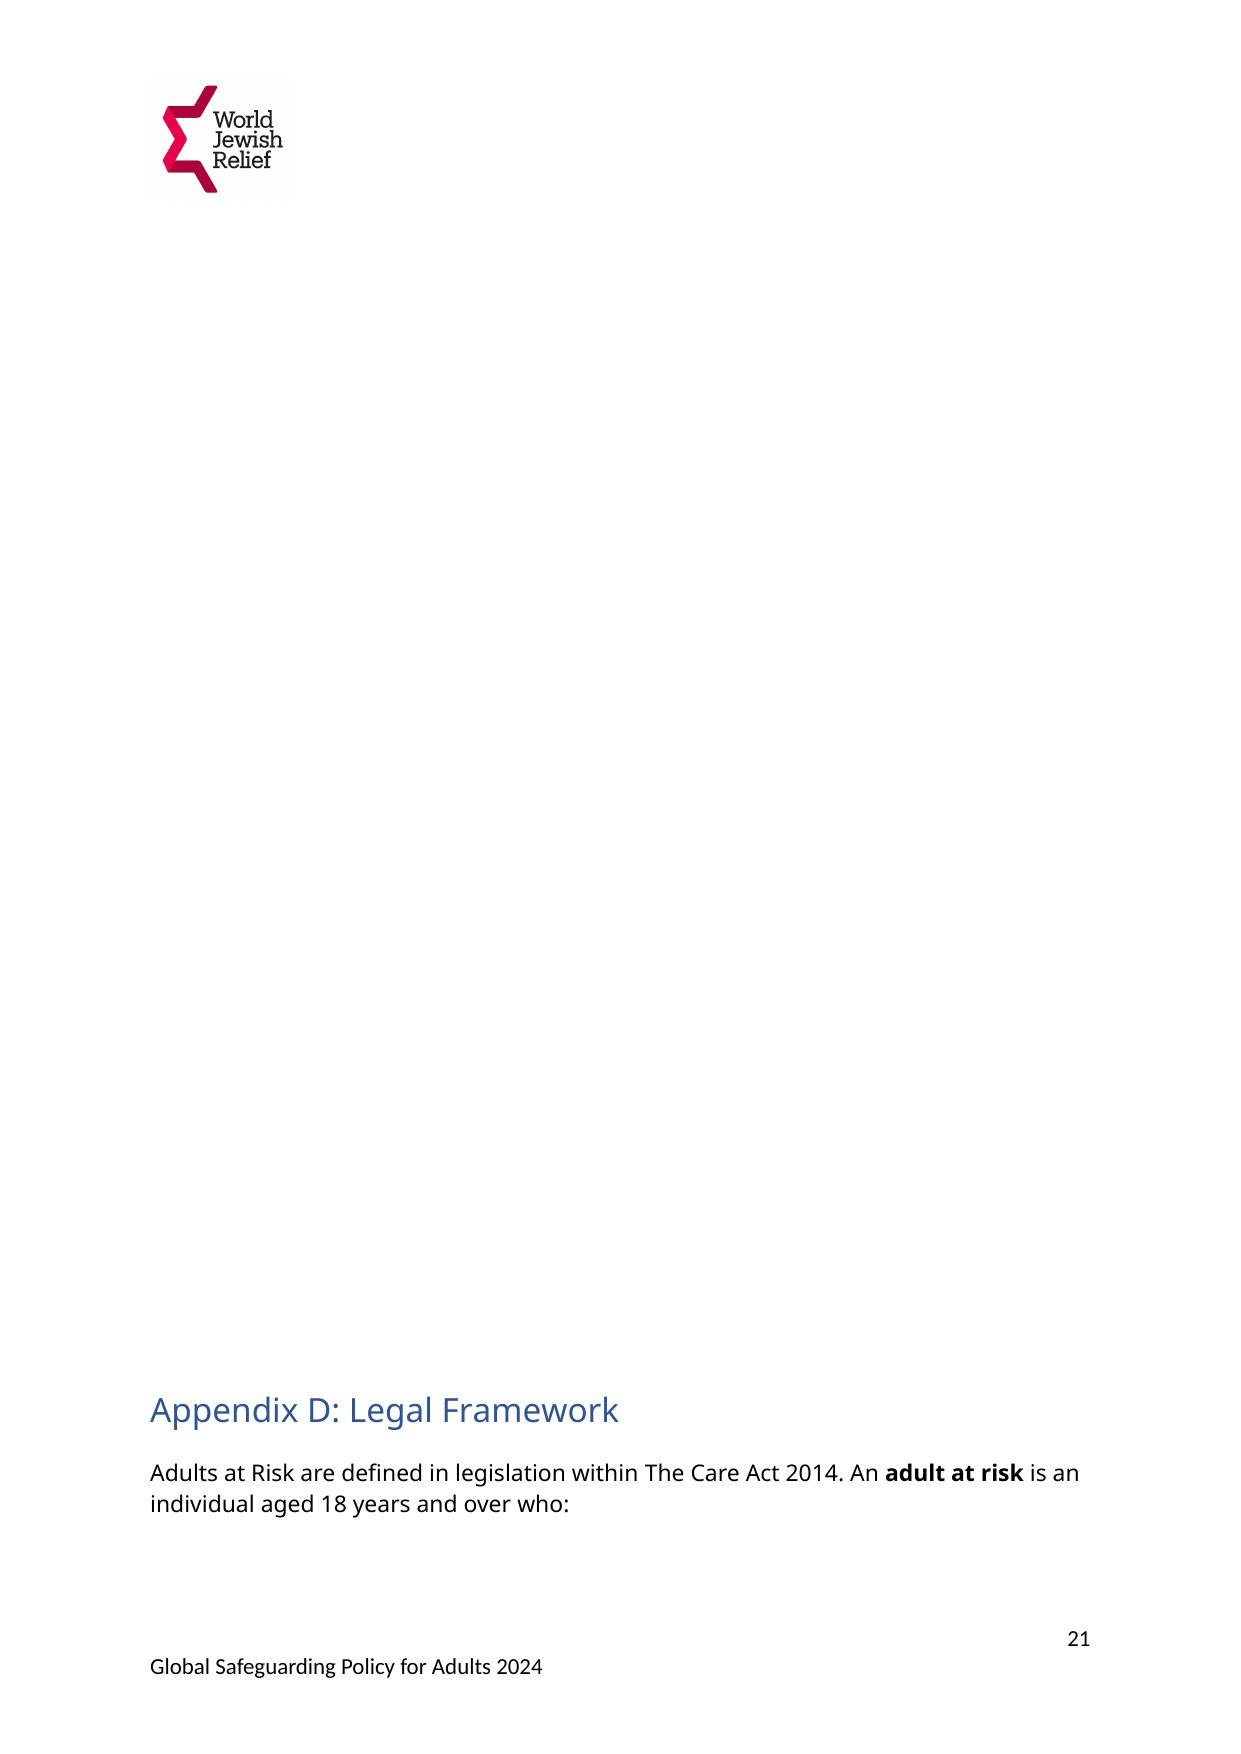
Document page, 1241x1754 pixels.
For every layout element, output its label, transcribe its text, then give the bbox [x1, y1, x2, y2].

picture [150, 73, 294, 205]
subtitle Appendix D: Legal Framework [150, 1387, 1090, 1432]
text Adults at Risk are defined in legislation within The Care Act 2014. An adult at risk is an individual aged 18 years and over who: [150, 1457, 1090, 1519]
